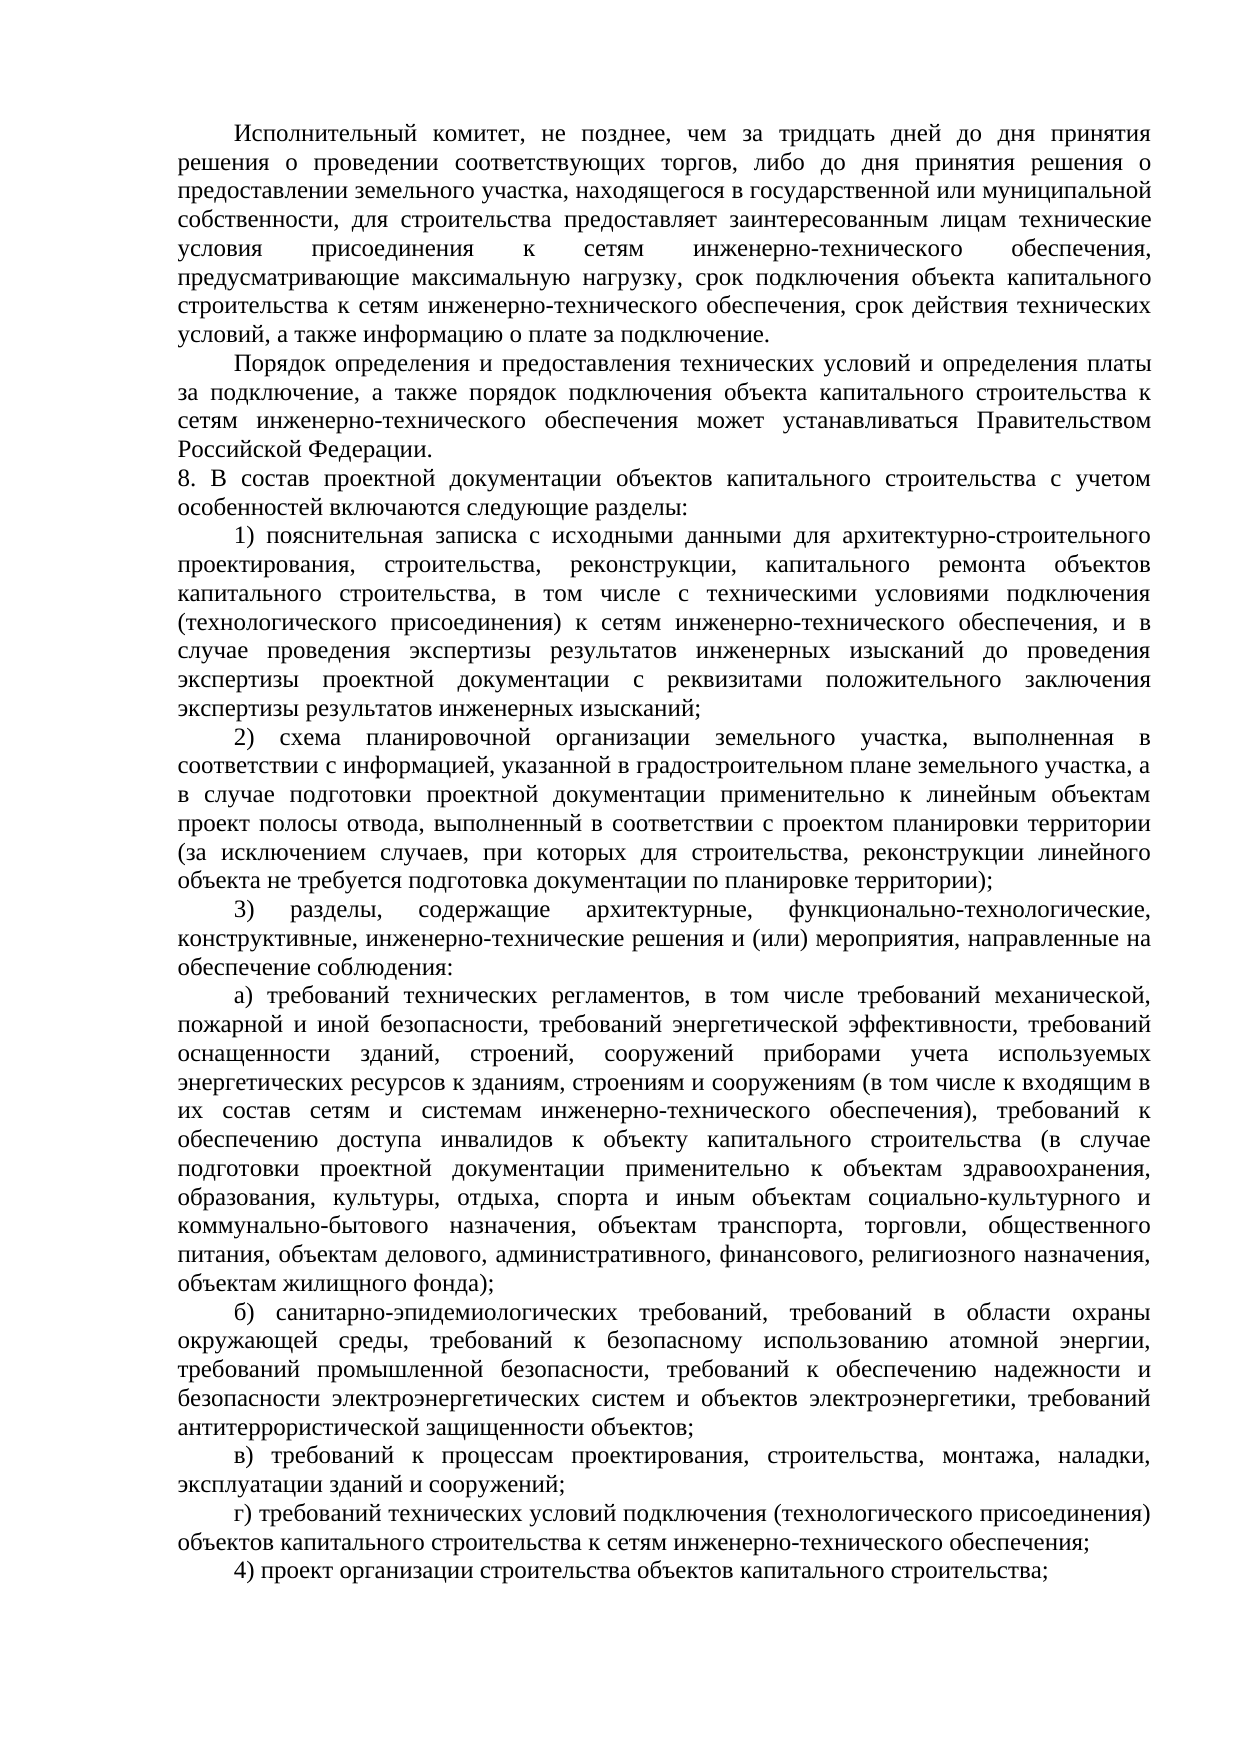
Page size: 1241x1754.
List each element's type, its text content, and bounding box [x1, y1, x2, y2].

text 1) пояснительная записка с исходными данными для архитектурно-строительного проектирования, строительства, реконструкции, капитального ремонта объектов капитального строительства, в том числе с техническими условиями подключения (технологического присоединения) к сетям инженерно-технического обеспечения, и в случае проведения экспертизы результатов инженерных изысканий до проведения экспертизы проектной документации с реквизитами положительного заключения экспертизы результатов инженерных изысканий; [177, 521, 1152, 722]
text Порядок определения и предоставления технических условий и определения платы за подключение, а также порядок подключения объекта капитального строительства к сетям инженерно-технического обеспечения может устанавливаться Правительством Российской Федерации. [177, 348, 1152, 463]
text 8. В состав проектной документации объектов капитального строительства с учетом особенностей включаются следующие разделы: [177, 463, 1152, 521]
text г) требований технических условий подключения (технологического присоединения) объектов капитального строительства к сетям инженерно-технического обеспечения; [177, 1498, 1152, 1556]
text 4) проект организации строительства объектов капитального строительства; [177, 1556, 1152, 1584]
text 3) разделы, содержащие архитектурные, функционально-технологические, конструктивные, инженерно-технические решения и (или) мероприятия, направленные на обеспечение соблюдения: [177, 894, 1152, 981]
text б) санитарно-эпидемиологических требований, требований в области охраны окружающей среды, требований к безопасному использованию атомной энергии, требований промышленной безопасности, требований к обеспечению надежности и безопасности электроэнергетических систем и объектов электроэнергетики, требований антитеррористической защищенности объектов; [177, 1297, 1152, 1441]
text в) требований к процессам проектирования, строительства, монтажа, наладки, эксплуатации зданий и сооружений; [177, 1441, 1152, 1498]
text а) требований технических регламентов, в том числе требований механической, пожарной и иной безопасности, требований энергетической эффективности, требований оснащенности зданий, строений, сооружений приборами учета используемых энергетических ресурсов к зданиям, строениям и сооружениям (в том числе к входящим в их состав сетям и системам инженерно-технического обеспечения), требований к обеспечению доступа инвалидов к объекту капитального строительства (в случае подготовки проектной документации применительно к объектам здравоохранения, образования, культуры, отдыха, спорта и иным объектам социально-культурного и коммунально-бытового назначения, объектам транспорта, торговли, общественного питания, объектам делового, административного, финансового, религиозного назначения, объектам жилищного фонда); [177, 981, 1152, 1297]
text Исполнительный комитет, не позднее, чем за тридцать дней до дня принятия решения о проведении соответствующих торгов, либо до дня принятия решения о предоставлении земельного участка, находящегося в государственной или муниципальной собственности, для строительства предоставляет заинтересованным лицам технические условия присоединения к сетям инженерно-технического обеспечения, предусматривающие максимальную нагрузку, срок подключения объекта капитального строительства к сетям инженерно-технического обеспечения, срок действия технических условий, а также информацию о плате за подключение. [177, 118, 1152, 348]
text 2) схема планировочной организации земельного участка, выполненная в соответствии с информацией, указанной в градостроительном плане земельного участка, а в случае подготовки проектной документации применительно к линейным объектам проект полосы отвода, выполненный в соответствии с проектом планировки территории (за исключением случаев, при которых для строительства, реконструкции линейного объекта не требуется подготовка документации по планировке территории); [177, 722, 1152, 894]
